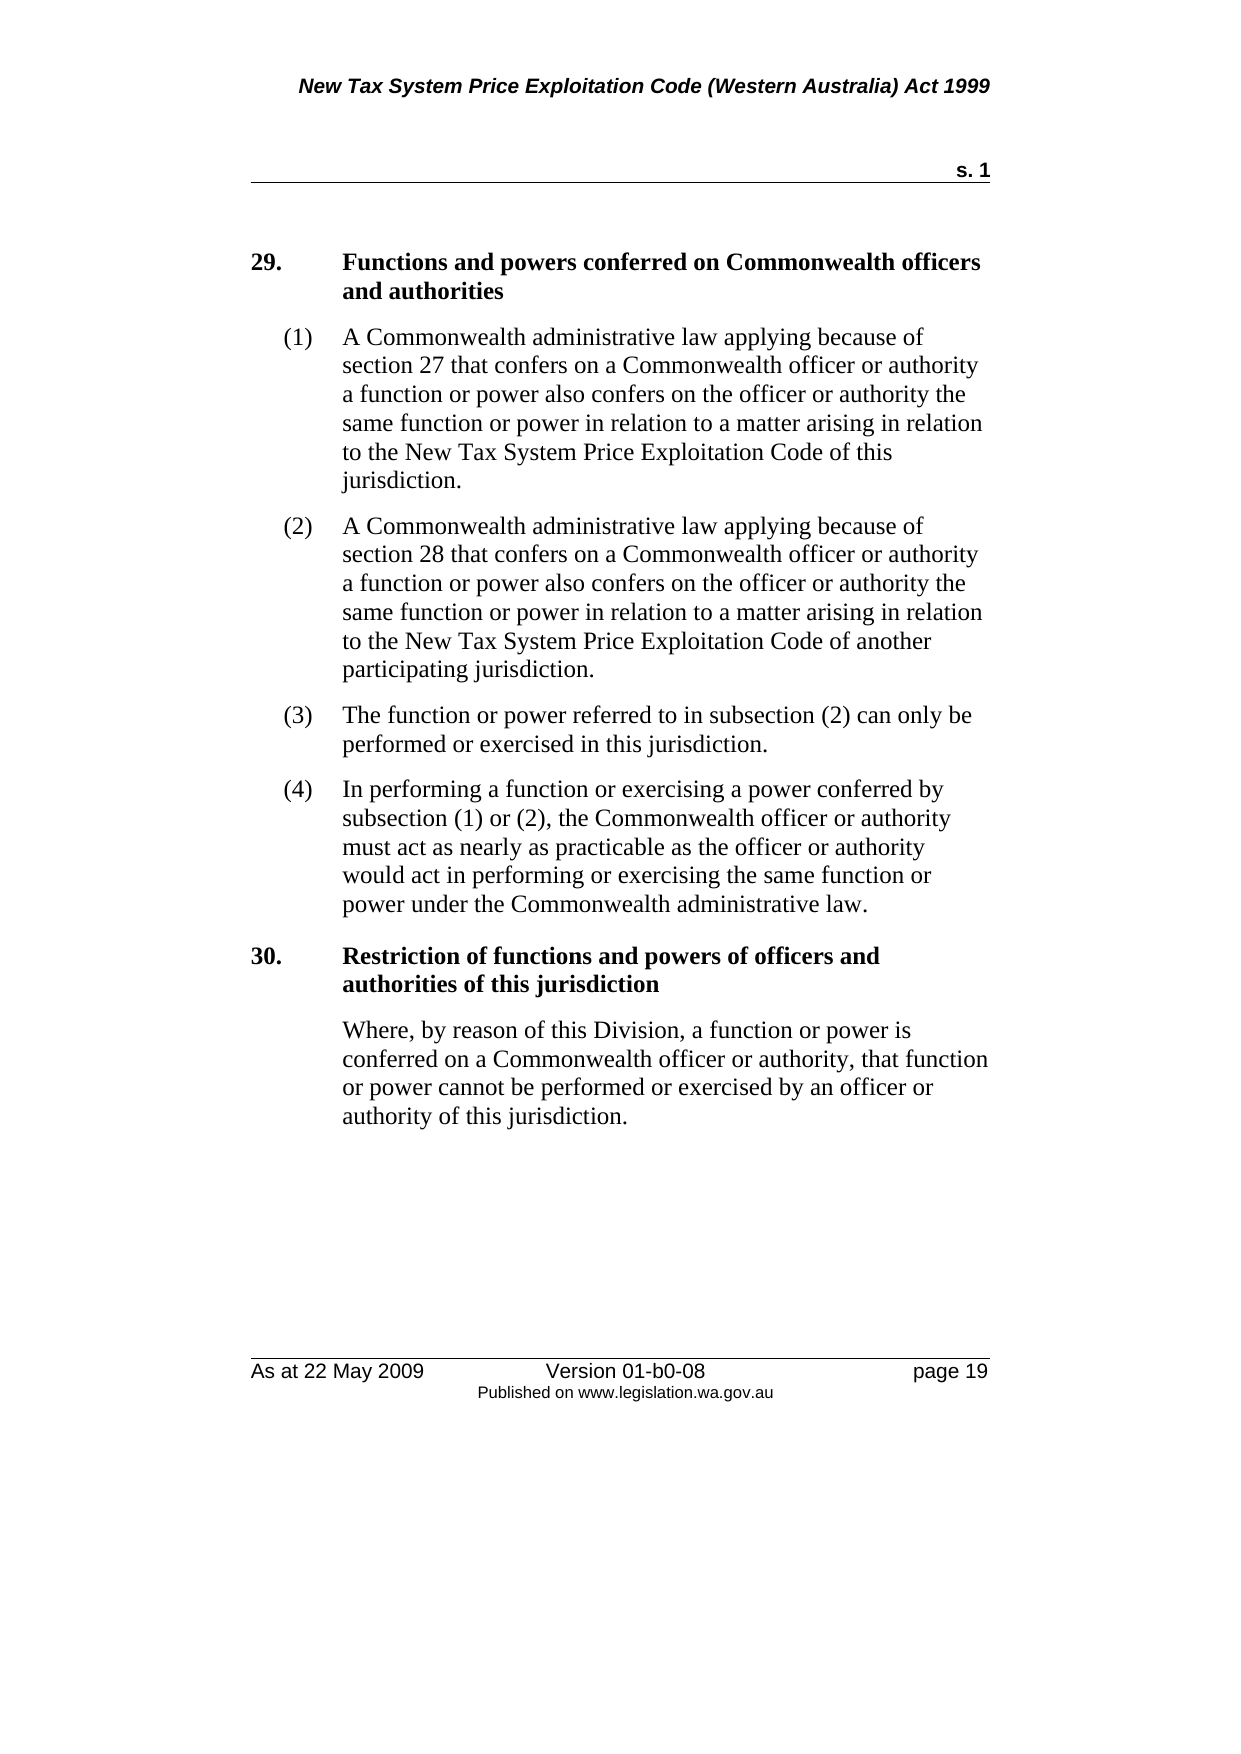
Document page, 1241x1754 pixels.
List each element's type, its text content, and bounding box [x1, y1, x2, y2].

subtitle 29. Functions and powers conferred on Commonwealth officers and authorities [251, 247, 990, 305]
text (2) A Commonwealth administrative law applying because of section 28 that confers on a Commonwealth officer or authority a function or power also confers on the officer or authority the same function or power in relation to a matter arising in relation to the New Tax System Price Exploitation Code of another participating jurisdiction. [251, 511, 990, 683]
text (3) The function or power referred to in subsection (2) can only be performed or exercised in this jurisdiction. [251, 700, 990, 757]
text (1) A Commonwealth administrative law applying because of section 27 that confers on a Commonwealth officer or authority a function or power also confers on the officer or authority the same function or power in relation to a matter arising in relation to the New Tax System Price Exploitation Code of this jurisdiction. [251, 322, 990, 494]
text Where, by reason of this Division, a function or power is conferred on a Commonwealth officer or authority, that function or power cannot be performed or exercised by an officer or authority of this jurisdiction. [251, 1015, 990, 1130]
subtitle 30. Restriction of functions and powers of officers and authorities of this jurisdiction [251, 941, 990, 998]
text (4) In performing a function or exercising a power conferred by subsection (1) or (2), the Commonwealth officer or authority must act as nearly as practicable as the officer or authority would act in performing or exercising the same function or power under the Commonwealth administrative law. [251, 774, 990, 918]
